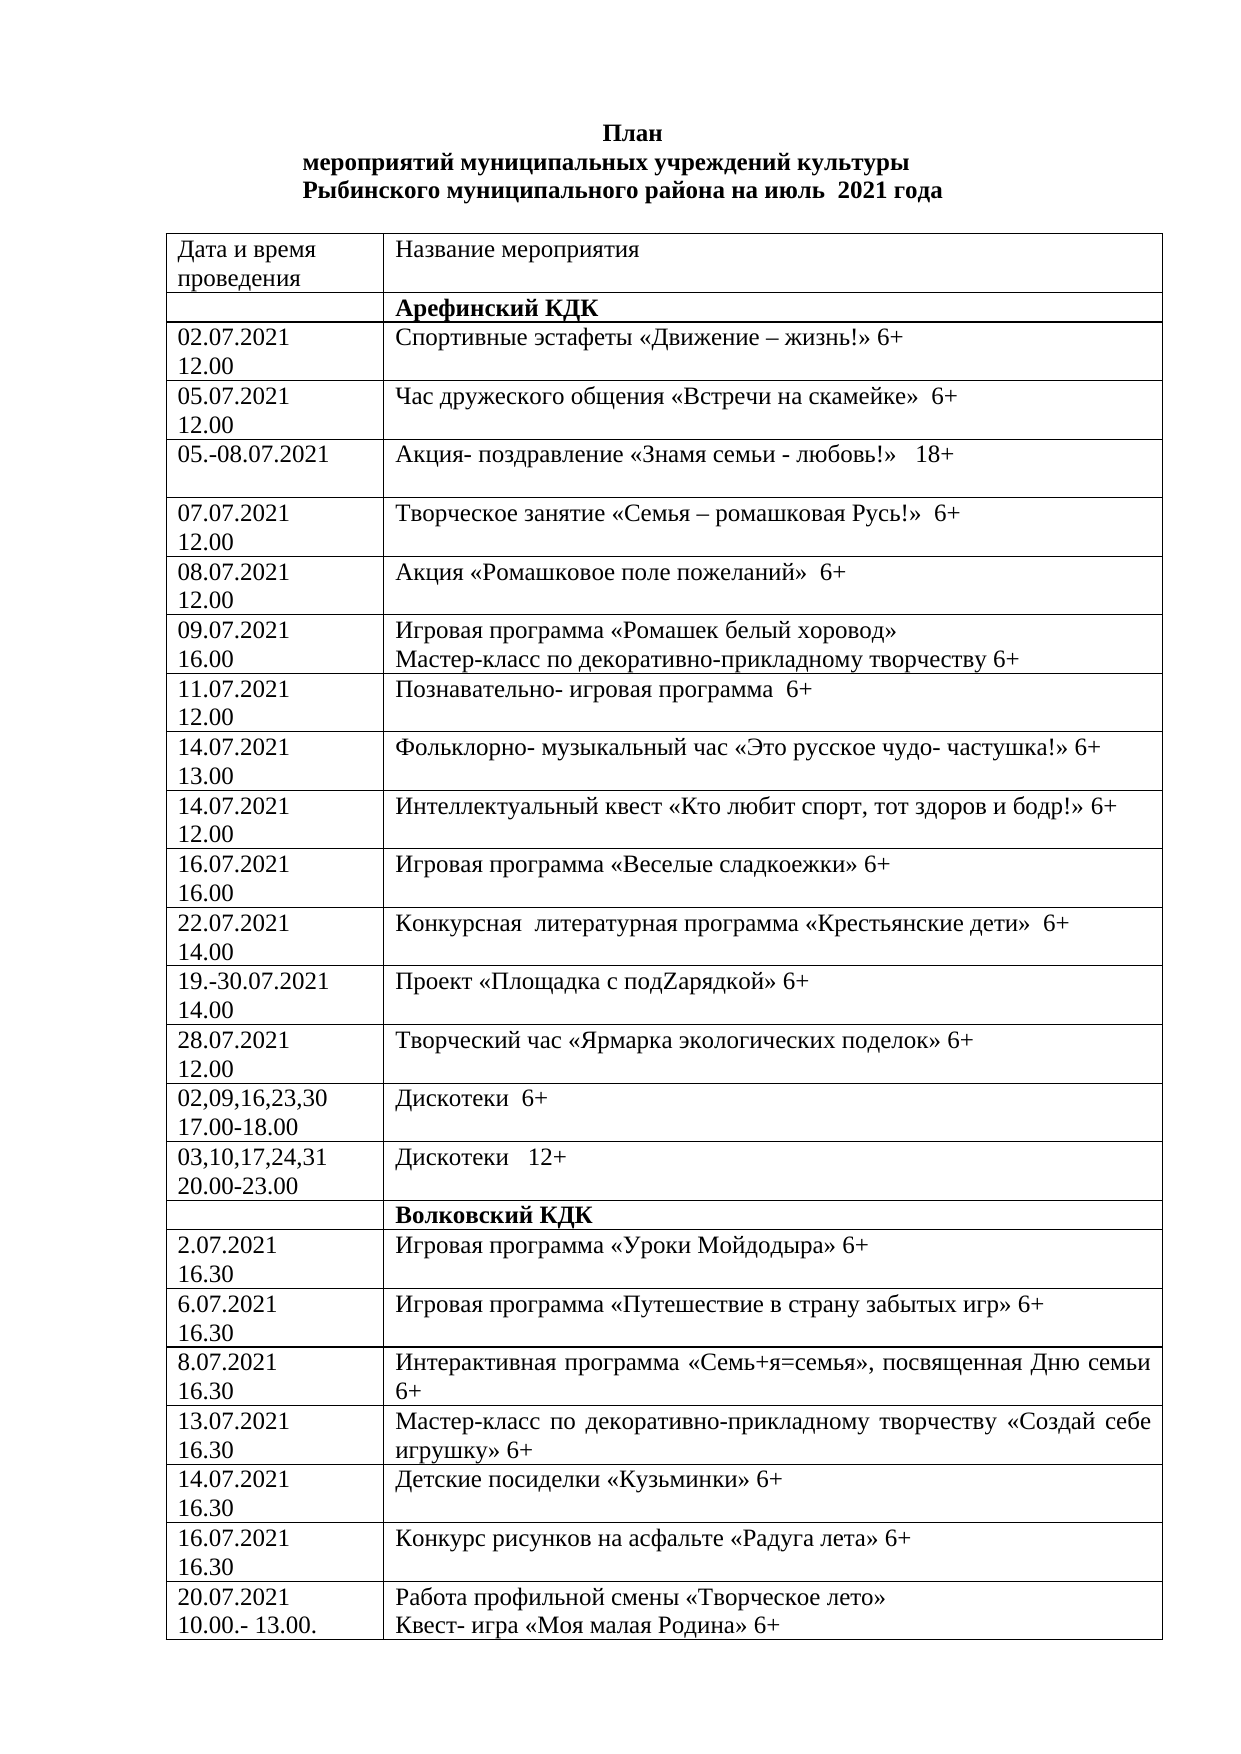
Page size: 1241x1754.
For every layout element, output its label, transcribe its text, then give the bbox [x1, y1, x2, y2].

table_cell 08.07.2021 12.00 [167, 557, 383, 614]
table_cell Фольклорно- музыкальный час «Это русское чудо- частушка!» 6+ [384, 732, 1162, 790]
table_cell Детские посиделки «Кузьминки» 6+ [384, 1465, 1162, 1522]
table_cell Познавательно- игровая программа 6+ [384, 674, 1162, 731]
table_cell Час дружеского общения «Встречи на скамейке» 6+ [384, 381, 1162, 438]
table_cell 14.07.2021 16.30 [167, 1465, 383, 1522]
table_cell 8.07.2021 16.30 [167, 1348, 383, 1405]
table_cell 14.07.2021 12.00 [167, 791, 383, 848]
table_cell 19.-30.07.2021 14.00 [167, 966, 383, 1024]
table_cell Творческий час «Ярмарка экологических поделок» 6+ [384, 1025, 1162, 1082]
table_cell 05.-08.07.2021 [167, 440, 383, 497]
table_cell Игровая программа «Уроки Мойдодыра» 6+ [384, 1230, 1162, 1288]
text Рыбинского муниципального района на июль 2021 года [177, 176, 1152, 204]
table_cell 09.07.2021 16.00 [167, 615, 383, 673]
text План [177, 118, 1152, 147]
table_cell 28.07.2021 12.00 [167, 1025, 383, 1082]
table_cell Мастер-класс по декоративно-прикладному творчеству «Создай себе игрушку» 6+ [384, 1406, 1162, 1463]
table_cell [167, 1201, 383, 1229]
table_cell 22.07.2021 14.00 [167, 908, 383, 965]
table_cell Конкурс рисунков на асфальте «Радуга лета» 6+ [384, 1523, 1162, 1581]
table_cell Игровая программа «Веселые сладкоежки» 6+ [384, 849, 1162, 907]
table_cell Работа профильной смены «Творческое лето» Квест- игра «Моя малая Родина» 6+ [384, 1582, 1162, 1639]
table_cell [167, 293, 383, 321]
table_cell 05.07.2021 12.00 [167, 381, 383, 438]
table_cell 02,09,16,23,30 17.00-18.00 [167, 1084, 383, 1141]
table_cell Арефинский КДК [384, 293, 1162, 321]
table_cell 02.07.2021 12.00 [167, 323, 383, 380]
table_cell Интеллектуальный квест «Кто любит спорт, тот здоров и бодр!» 6+ [384, 791, 1162, 848]
table_cell Интерактивная программа «Семь+я=семья», посвященная Дню семьи 6+ [384, 1348, 1162, 1405]
table_cell Волковский КДК [384, 1201, 1162, 1229]
table_cell Дискотеки 12+ [384, 1142, 1162, 1199]
table_cell Акция «Ромашковое поле пожеланий» 6+ [384, 557, 1162, 614]
table_cell 14.07.2021 13.00 [167, 732, 383, 790]
table_cell 2.07.2021 16.30 [167, 1230, 383, 1288]
table_cell 07.07.2021 12.00 [167, 498, 383, 556]
table_header Дата и время проведения [167, 234, 383, 292]
table_cell 6.07.2021 16.30 [167, 1289, 383, 1346]
table_cell Дискотеки 6+ [384, 1084, 1162, 1141]
table_cell Игровая программа «Ромашек белый хоровод» Мастер-класс по декоративно-прикладному творчеству 6+ [384, 615, 1162, 673]
text мероприятий муниципальных учреждений культуры [177, 147, 1152, 176]
table_cell Игровая программа «Путешествие в страну забытых игр» 6+ [384, 1289, 1162, 1346]
table_cell 13.07.2021 16.30 [167, 1406, 383, 1463]
table_cell Проект «Площадка с подZарядкой» 6+ [384, 966, 1162, 1024]
table_cell 16.07.2021 16.30 [167, 1523, 383, 1581]
table_cell 03,10,17,24,31 20.00-23.00 [167, 1142, 383, 1199]
table_cell Акция- поздравление «Знамя семьи - любовь!» 18+ [384, 440, 1162, 497]
table_cell Творческое занятие «Семья – ромашковая Русь!» 6+ [384, 498, 1162, 556]
table_cell 16.07.2021 16.00 [167, 849, 383, 907]
table_cell Спортивные эстафеты «Движение – жизнь!» 6+ [384, 323, 1162, 380]
table_cell 11.07.2021 12.00 [167, 674, 383, 731]
table_cell Конкурсная литературная программа «Крестьянские дети» 6+ [384, 908, 1162, 965]
table_cell 20.07.2021 10.00.- 13.00. [167, 1582, 383, 1639]
table_header Название мероприятия [384, 234, 1162, 292]
